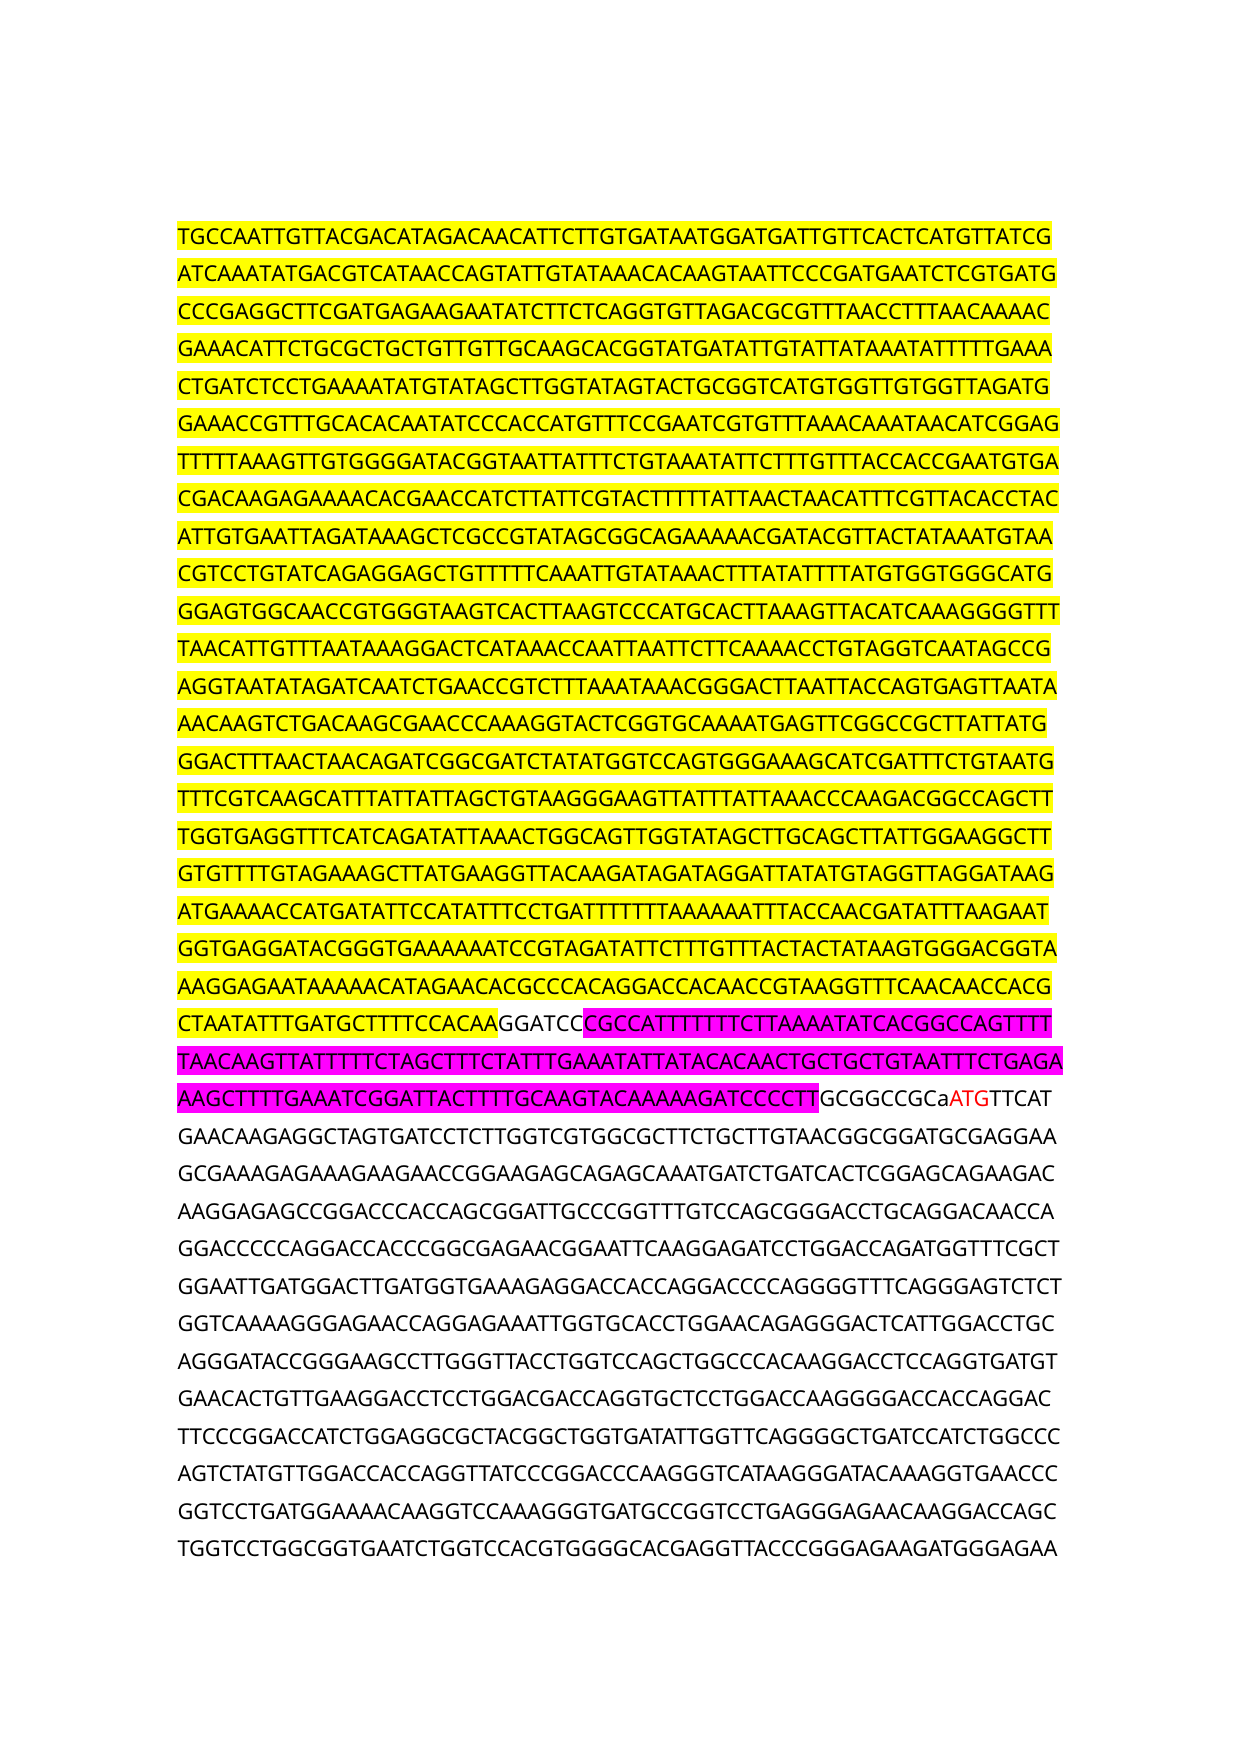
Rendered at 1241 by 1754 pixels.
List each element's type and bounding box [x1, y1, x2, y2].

text [177, 1075, 1063, 1567]
text [177, 217, 1063, 1046]
